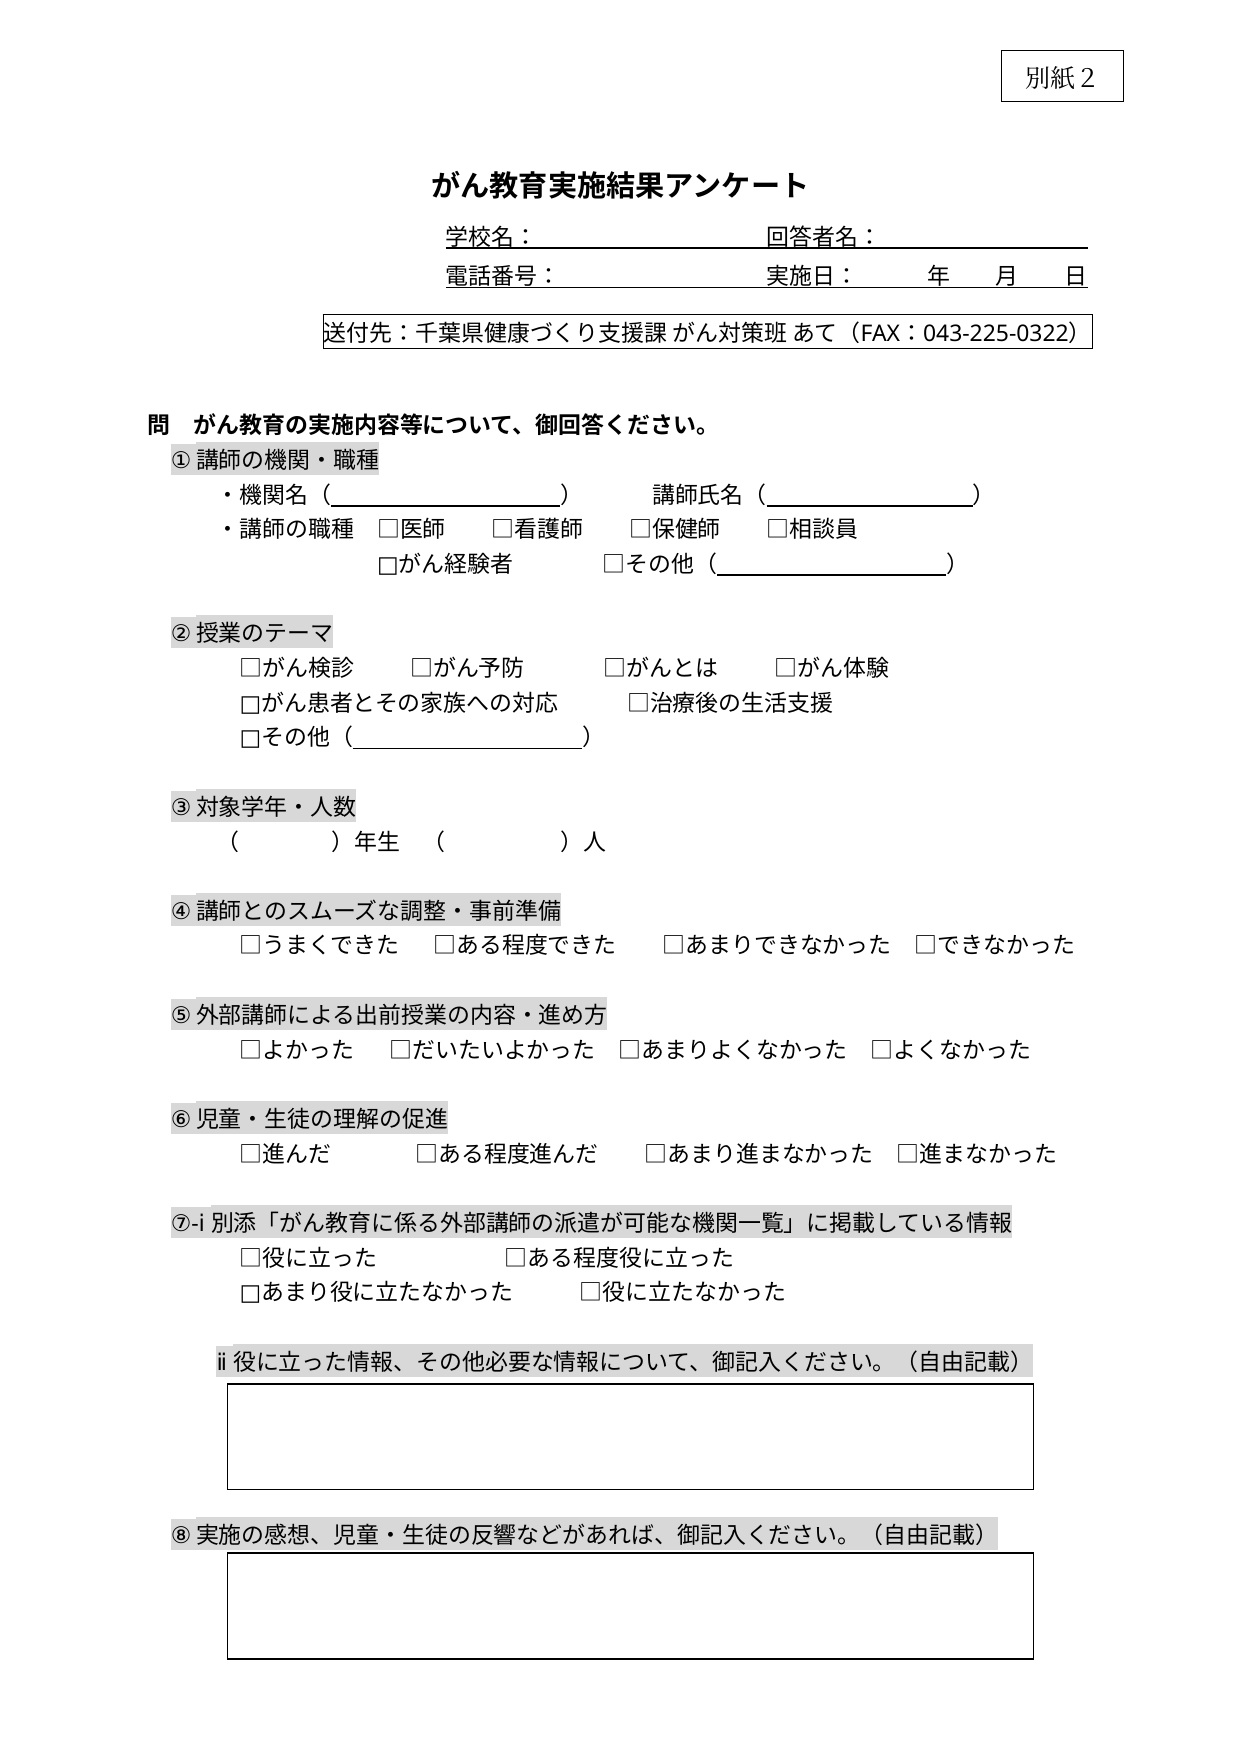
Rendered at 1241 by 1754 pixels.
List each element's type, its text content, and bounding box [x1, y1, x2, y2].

text ①講師の機関・職種 [148, 441, 1092, 476]
text 問 がん教育の実施内容等について、御回答ください。 [148, 406, 1092, 441]
text □よかった □だいたいよかった □あまりよくなかった □よくなかった [148, 1031, 1092, 1065]
text ⑦-ⅰ 別添「がん教育に係る外部講師の派遣が可能な機関一覧」に掲載している情報 [148, 1204, 1092, 1239]
text □うまくできた □ある程度できた □あまりできなかった □できなかった [148, 927, 1092, 961]
text がん教育実施結果アンケート [148, 148, 1092, 218]
text 送付先：千葉県健康づくり支援課 がん対策班 あて（FAX：043-225-0322） [148, 297, 1092, 366]
text （ ）年生 （ ）人 [148, 823, 1092, 857]
text □役に立った □ある程度役に立った [148, 1239, 1092, 1273]
text □進んだ □ある程度進んだ □あまり進まなかった □進まなかった [148, 1135, 1092, 1169]
text ④講師とのスムーズな調整・事前準備 [148, 892, 1092, 927]
text □あまり役に立たなかった □役に立たなかった [148, 1273, 1092, 1308]
text ②授業のテーマ [148, 614, 1092, 649]
text ⅱ 役に立った情報、その他必要な情報について、御記入ください。（自由記載） [148, 1343, 1092, 1378]
text ・機関名（ ） 講師氏名（ ） [148, 476, 1092, 510]
text 学校名： 回答者名： [148, 218, 1093, 253]
text ⑤外部講師による出前授業の内容・進め方 [148, 996, 1092, 1031]
text ・講師の職種 □医師 □看護師 □保健師 □相談員 [148, 510, 1092, 545]
text □がん経験者 □その他（ ） [148, 545, 1092, 580]
text 電話番号： 実施日： 年 月 日 [148, 257, 1093, 292]
text ⑧実施の感想、児童・生徒の反響などがあれば、御記入ください。（自由記載） [148, 1516, 1092, 1551]
text ⑥児童・生徒の理解の促進 [148, 1100, 1092, 1135]
text ③対象学年・人数 [148, 788, 1092, 823]
text □その他（ ） [148, 718, 1092, 753]
text □がん検診 □がん予防 □がんとは □がん体験 [148, 649, 1092, 684]
text □がん患者とその家族への対応 □治療後の生活支援 [148, 684, 1092, 718]
